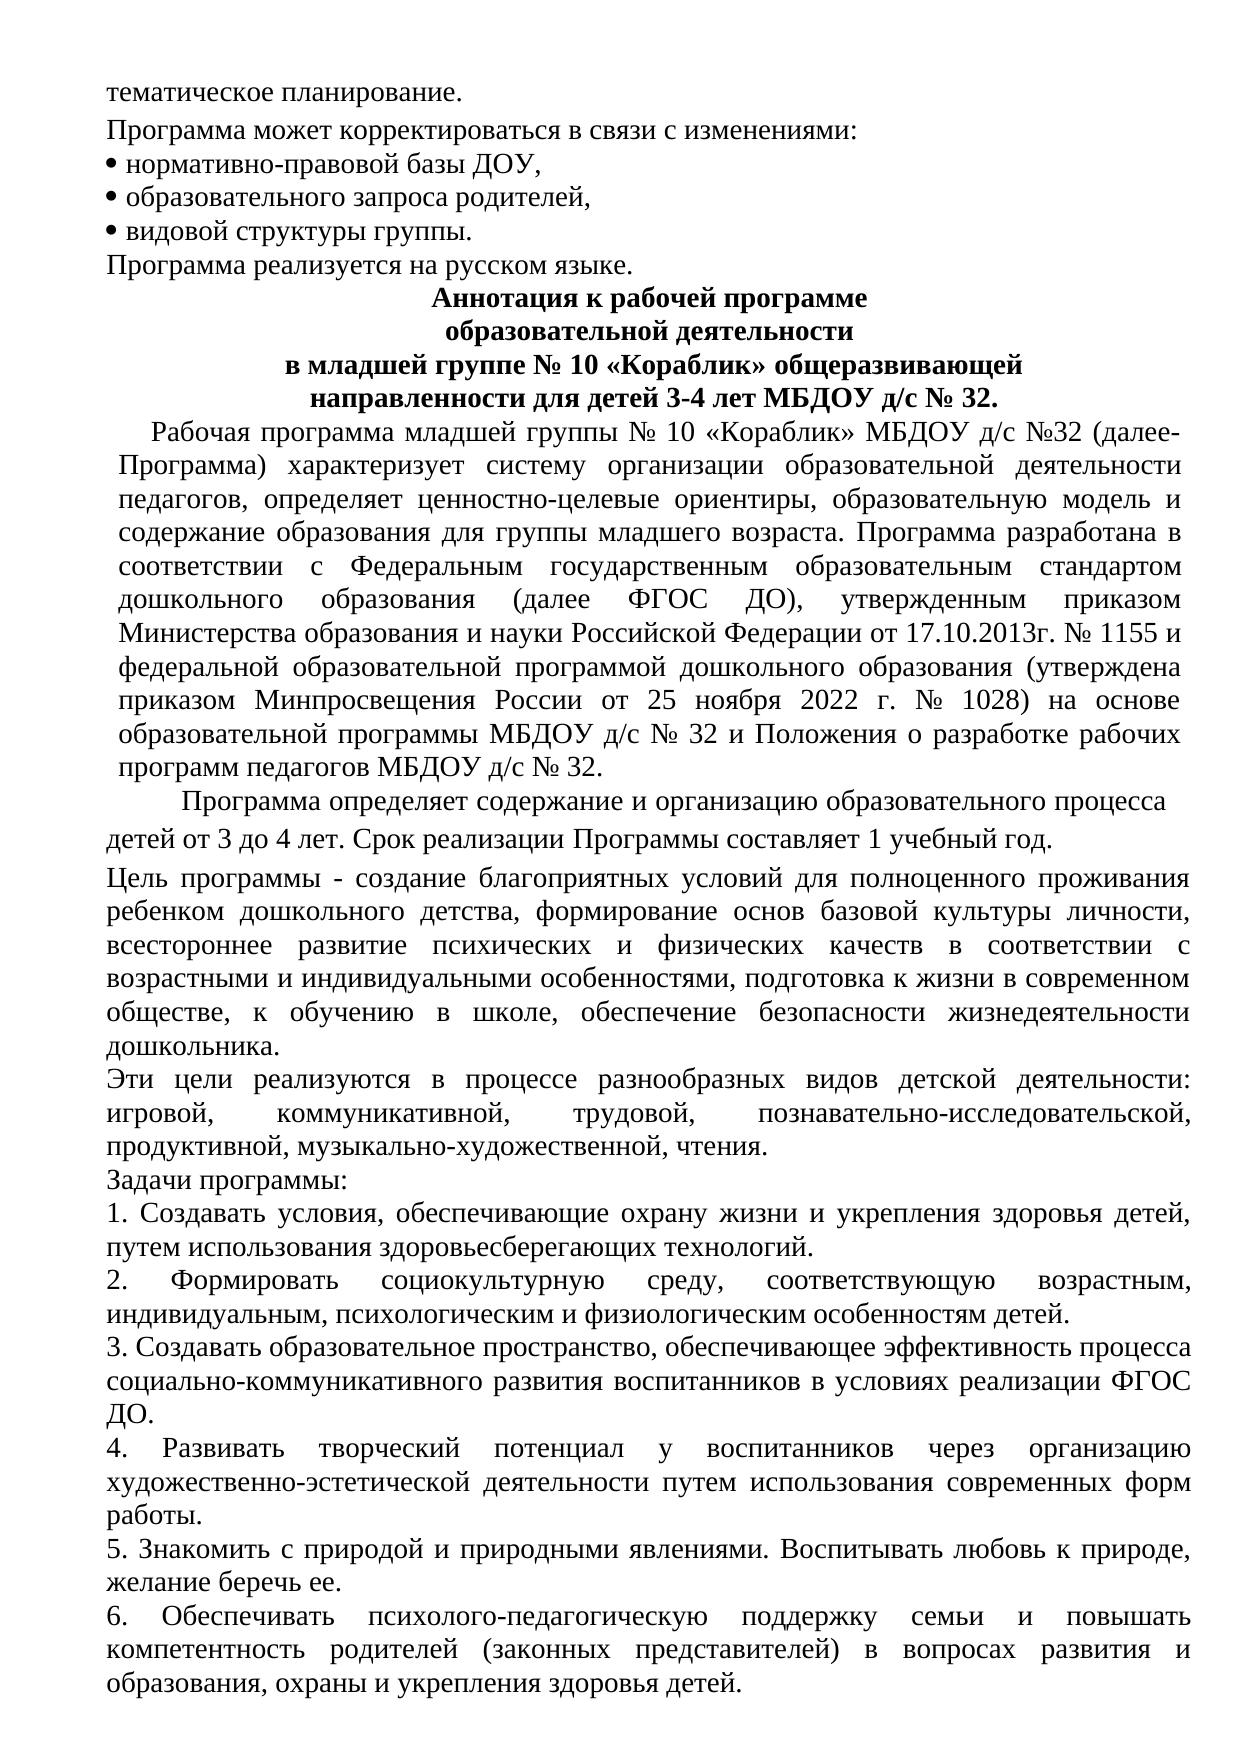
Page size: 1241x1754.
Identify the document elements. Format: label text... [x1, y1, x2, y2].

text 3. Создавать образовательное пространство, обеспечивающее эффективность процесса социально-коммуникативного развития воспитанников в условиях реализации ФГОС ДО. [106, 1329, 1192, 1430]
text Программа определяет содержание и организацию образовательного процесса детей от 3 до 4 лет. Срок реализации Программы составляет 1 учебный год. [106, 783, 1167, 855]
text Задачи программы: [106, 1162, 1192, 1195]
subtitle Аннотация к рабочей программе [251, 280, 1048, 314]
text 6. Обеспечивать психолого-педагогическую поддержку семьи и повышать компетентность родителей (законных представителей) в вопросах развития и образования, охраны и укрепления здоровья детей. [106, 1598, 1192, 1698]
text Рабочая программа младшей группы № 10 «Кораблик» МБДОУ д/с №32 (далее- Программа) характеризует систему организации образовательной деятельности педагогов, определяет ценностно-целевые ориентиры, образовательную модель и содержание образования для группы младшего возраста. Программа разработана в соответствии с Федеральным государственным образовательным стандартом дошкольного образования (далее ФГОС ДО), утвержденным приказом Министерства образования и науки Российской Федерации от 17.10.2013г. № 1155 и федеральной образовательной программой дошкольного образования (утверждена приказом Минпросвещения России от 25 ноября 2022 г. № 1028) на основе образовательной программы МБДОУ д/с № 32 и Положения о разработке рабочих программ педагогов МБДОУ д/с № 32. [118, 414, 1182, 783]
text Цель программы - создание благоприятных условий для полноценного проживания ребенком дошкольного детства, формирование основ базовой культуры личности, всестороннее развитие психических и физических качеств в соответствии с возрастными и индивидуальными особенностями, подготовка к жизни в современном обществе, к обучению в школе, обеспечение безопасности жизнедеятельности дошкольника. [106, 860, 1191, 1061]
text 4. Развивать творческий потенциал у воспитанников через организацию художественно-эстетической деятельности путем использования современных форм работы. [106, 1430, 1192, 1531]
text Эти цели реализуются в процессе разнообразных видов детской деятельности: игровой, коммуникативной, трудовой, познавательно-исследовательской, продуктивной, музыкально-художественной, чтения. [106, 1061, 1192, 1162]
subtitle образовательной деятельности [251, 314, 1048, 347]
text 2. Формировать социокультурную среду, соответствующую возрастным, индивидуальным, психологическим и физиологическим особенностям детей. [106, 1262, 1192, 1329]
text Программа может корректироваться в связи с изменениями: нормативно-правовой базы ДОУ, образовательного запроса родителей, видовой структуры группы. Программа реализуется на русском языке. [106, 112, 1192, 280]
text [106, 74, 1167, 107]
text в младшей группе № 10 «Кораблик» общеразвивающей направленности для детей 3-4 лет МБДОУ д/с № 32. [259, 347, 1048, 414]
text 5. Знакомить с природой и природными явлениями. Воспитывать любовь к природе, желание беречь ее. [106, 1531, 1192, 1598]
text 1. Создавать условия, обеспечивающие охрану жизни и укрепления здоровья детей, путем использования здоровьесберегающих технологий. [106, 1195, 1192, 1262]
